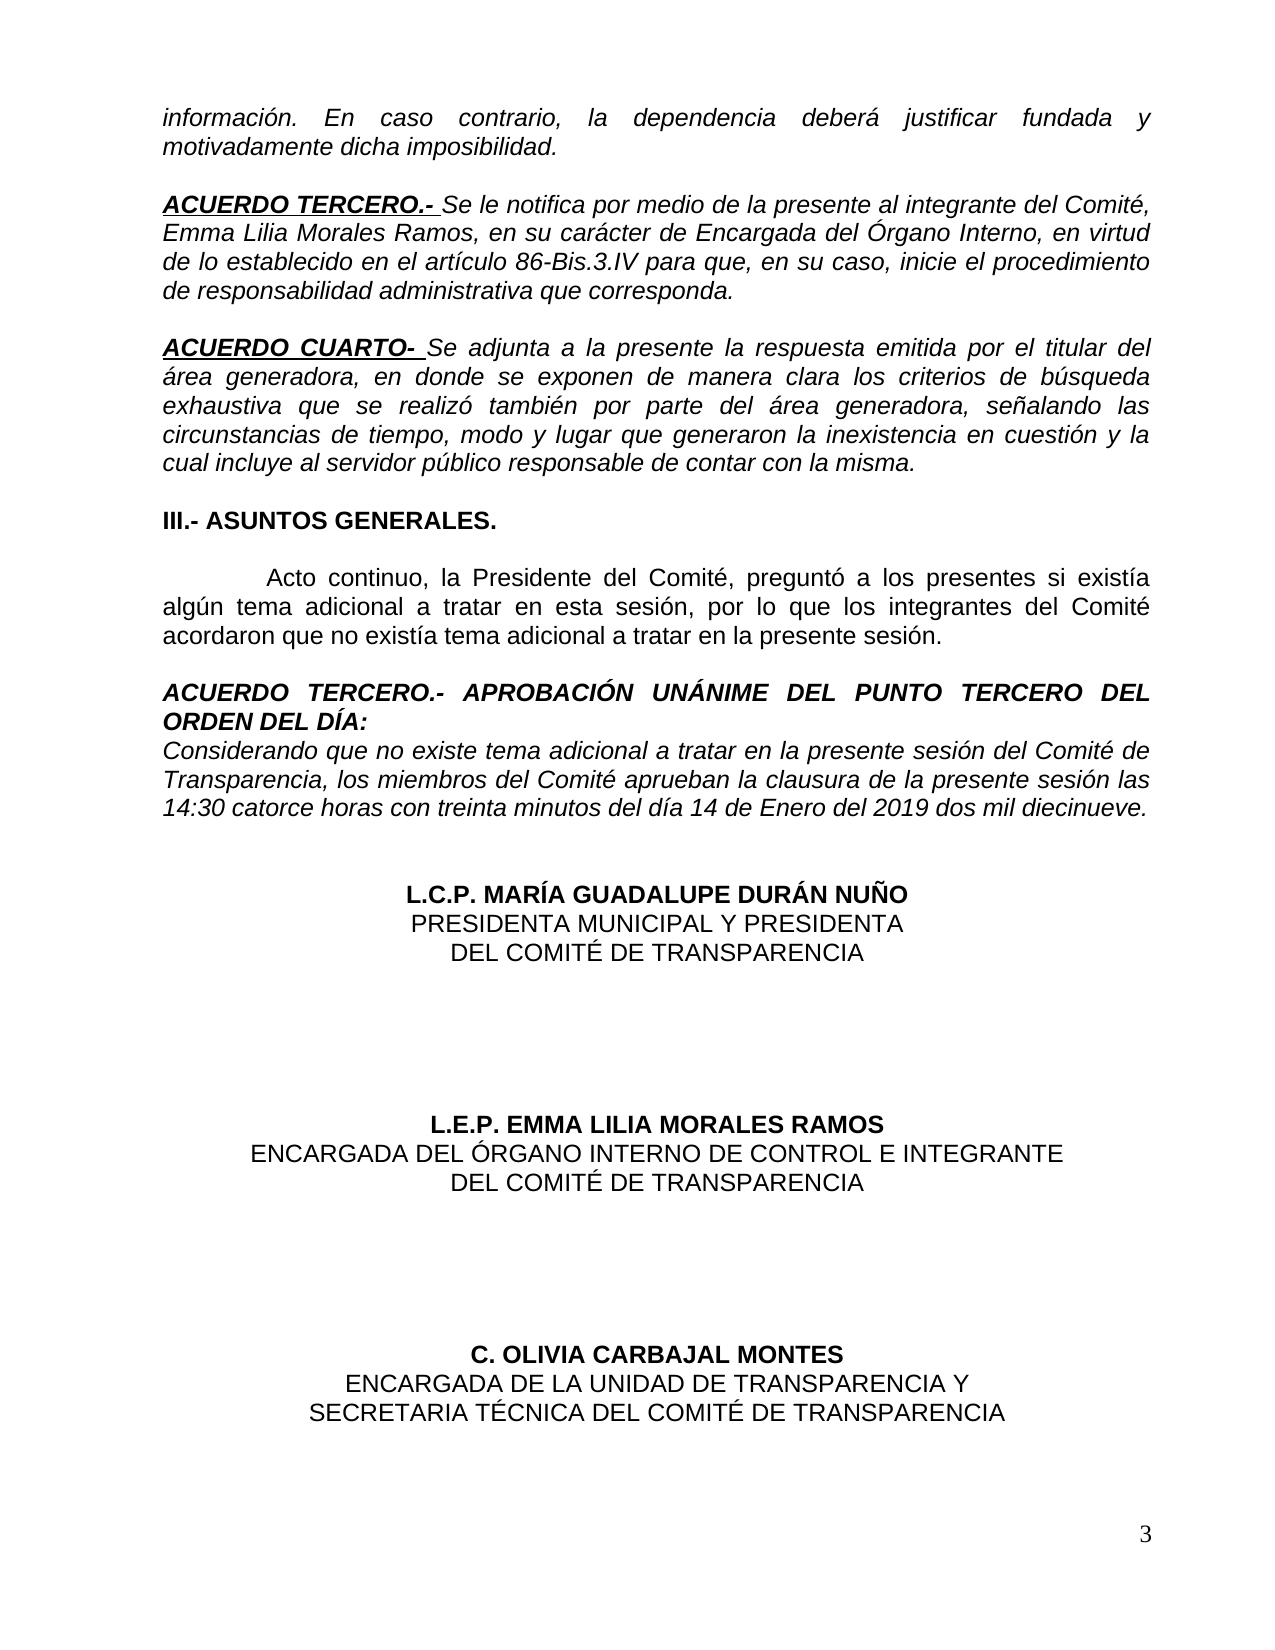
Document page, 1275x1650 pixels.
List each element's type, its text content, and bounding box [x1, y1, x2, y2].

text PRESIDENTA MUNICIPAL Y PRESIDENTA [162, 909, 1152, 938]
text L.C.P. MARÍA GUADALUPE DURÁN NUÑO [162, 880, 1152, 909]
text ACUERDO CUARTO- Se adjunta a la presente la respuesta emitida por el titular del área generadora, en donde se exponen de manera clara los criterios de búsqueda exhaustiva que se realizó también por parte del área generadora, señalando las circunstancias de tiempo, modo y lugar que generaron la inexistencia en cuestión y la cual incluye al servidor público responsable de contar con la misma. [162, 333, 1152, 477]
text ACUERDO TERCERO.- Se le notifica por medio de la presente al integrante del Comité, Emma Lilia Morales Ramos, en su carácter de Encargada del Órgano Interno, en virtud de lo establecido en el artículo 86-Bis.3.IV para que, en su caso, inicie el procedimiento de responsabilidad administrativa que corresponda. [162, 190, 1152, 305]
text ENCARGADA DE LA UNIDAD DE TRANSPARENCIA Y [162, 1369, 1152, 1398]
text DEL COMITÉ DE TRANSPARENCIA [162, 938, 1152, 966]
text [162, 103, 1152, 161]
text Acto continuo, la Presidente del Comité, preguntó a los presentes si existía algún tema adicional a tratar en esta sesión, por lo que los integrantes del Comité acordaron que no existía tema adicional a tratar en la presente sesión. [162, 563, 1152, 650]
text L.E.P. EMMA LILIA MORALES RAMOS [162, 1110, 1152, 1139]
text C. OLIVIA CARBAJAL MONTES [162, 1340, 1152, 1369]
text III.- ASUNTOS GENERALES. [162, 506, 1152, 535]
text Considerando que no existe tema adicional a tratar en la presente sesión del Comité de Transparencia, los miembros del Comité aprueban la clausura de la presente sesión las 14:30 catorce horas con treinta minutos del día 14 de Enero del 2019 dos mil diecinueve. [162, 736, 1152, 822]
text ENCARGADA DEL ÓRGANO INTERNO DE CONTROL E INTEGRANTE [162, 1139, 1152, 1168]
text ACUERDO TERCERO.- APROBACIÓN UNÁNIME DEL PUNTO TERCERO DEL ORDEN DEL DÍA: [162, 678, 1152, 736]
text SECRETARIA TÉCNICA DEL COMITÉ DE TRANSPARENCIA [162, 1398, 1152, 1426]
text DEL COMITÉ DE TRANSPARENCIA [162, 1168, 1152, 1196]
